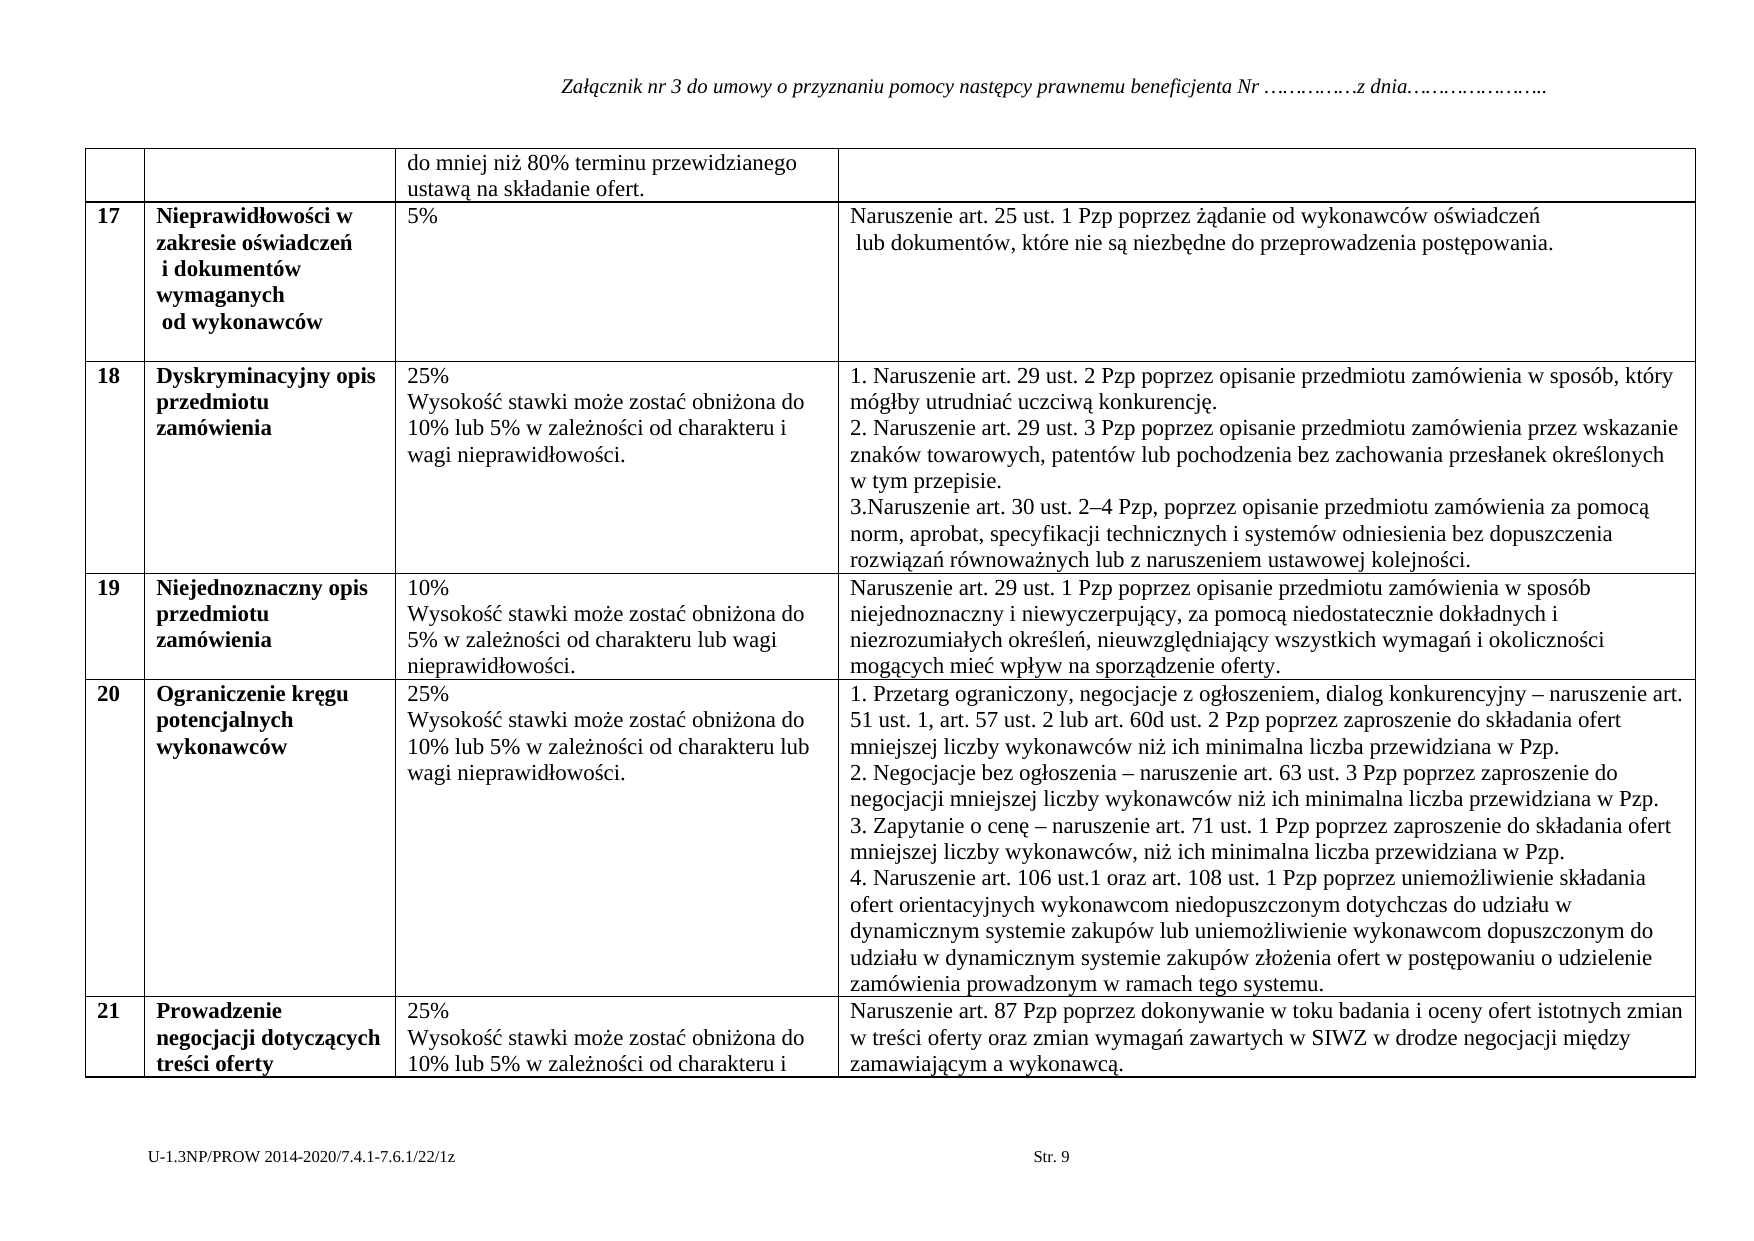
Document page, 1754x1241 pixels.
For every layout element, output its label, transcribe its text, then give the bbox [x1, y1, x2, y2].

table_cell Ograniczenie kręgu potencjalnych wykonawców [145, 680, 395, 996]
table_cell 25% Wysokość stawki może zostać obniżona do 10% lub 5% w zależności od charakteru i wagi nieprawidłowości. [396, 362, 838, 572]
table_cell 5% [396, 203, 838, 361]
table_cell 19 [86, 574, 144, 679]
table_cell 1. Naruszenie art. 29 ust. 2 Pzp poprzez opisanie przedmiotu zamówienia w sposób, który mógłby utrudniać uczciwą konkurencję. 2. Naruszenie art. 29 ust. 3 Pzp poprzez opisanie przedmiotu zamówienia przez wskazanie znaków towarowych, patentów lub pochodzenia bez zachowania przesłanek określonych w tym przepisie. 3.Naruszenie art. 30 ust. 2–4 Pzp, poprzez opisanie przedmiotu zamówienia za pomocą norm, aprobat, specyfikacji technicznych i systemów odniesienia bez dopuszczenia rozwiązań równoważnych lub z naruszeniem ustawowej kolejności. [839, 362, 1695, 572]
table_cell 1. Przetarg ograniczony, negocjacje z ogłoszeniem, dialog konkurencyjny – naruszenie art. 51 ust. 1, art. 57 ust. 2 lub art. 60d ust. 2 Pzp poprzez zaproszenie do składania ofert mniejszej liczby wykonawców niż ich minimalna liczba przewidziana w Pzp. 2. Negocjacje bez ogłoszenia – naruszenie art. 63 ust. 3 Pzp poprzez zaproszenie do negocjacji mniejszej liczby wykonawców niż ich minimalna liczba przewidziana w Pzp. 3. Zapytanie o cenę – naruszenie art. 71 ust. 1 Pzp poprzez zaproszenie do składania ofert mniejszej liczby wykonawców, niż ich minimalna liczba przewidziana w Pzp. 4. Naruszenie art. 106 ust.1 oraz art. 108 ust. 1 Pzp poprzez uniemożliwienie składania ofert orientacyjnych wykonawcom niedopuszczonym dotychczas do udziału w dynamicznym systemie zakupów lub uniemożliwienie wykonawcom dopuszczonym do udziału w dynamicznym systemie zakupów złożenia ofert w postępowaniu o udzielenie zamówienia prowadzonym w ramach tego systemu. [839, 680, 1695, 996]
table_cell Dyskryminacyjny opis przedmiotu zamówienia [145, 362, 395, 572]
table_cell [839, 997, 1695, 1076]
table_cell 10% Wysokość stawki może zostać obniżona do 5% w zależności od charakteru lub wagi nieprawidłowości. [396, 574, 838, 679]
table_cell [839, 149, 1695, 201]
table_cell Naruszenie art. 29 ust. 1 Pzp poprzez opisanie przedmiotu zamówienia w sposób niejednoznaczny i niewyczerpujący, za pomocą niedostatecznie dokładnych i niezrozumiałych określeń, nieuwzględniający wszystkich wymagań i okoliczności mogących mieć wpływ na sporządzenie oferty. [839, 574, 1695, 679]
table_cell Naruszenie art. 25 ust. 1 Pzp poprzez żądanie od wykonawców oświadczeń lub dokumentów, które nie są niezbędne do przeprowadzenia postępowania. [839, 203, 1695, 361]
table_cell 21 [86, 997, 144, 1076]
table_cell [396, 997, 838, 1076]
table_cell Nieprawidłowości w zakresie oświadczeń i dokumentów wymaganych od wykonawców [145, 203, 395, 361]
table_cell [145, 997, 395, 1076]
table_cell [396, 149, 838, 201]
table_cell 25% Wysokość stawki może zostać obniżona do 10% lub 5% w zależności od charakteru lub wagi nieprawidłowości. [396, 680, 838, 996]
table_cell 16 [86, 149, 144, 201]
table_cell Niejednoznaczny opis przedmiotu zamówienia [145, 574, 395, 679]
table_cell 17 [86, 203, 144, 361]
table_cell 18 [86, 362, 144, 572]
table_cell 20 [86, 680, 144, 996]
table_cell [145, 149, 395, 201]
